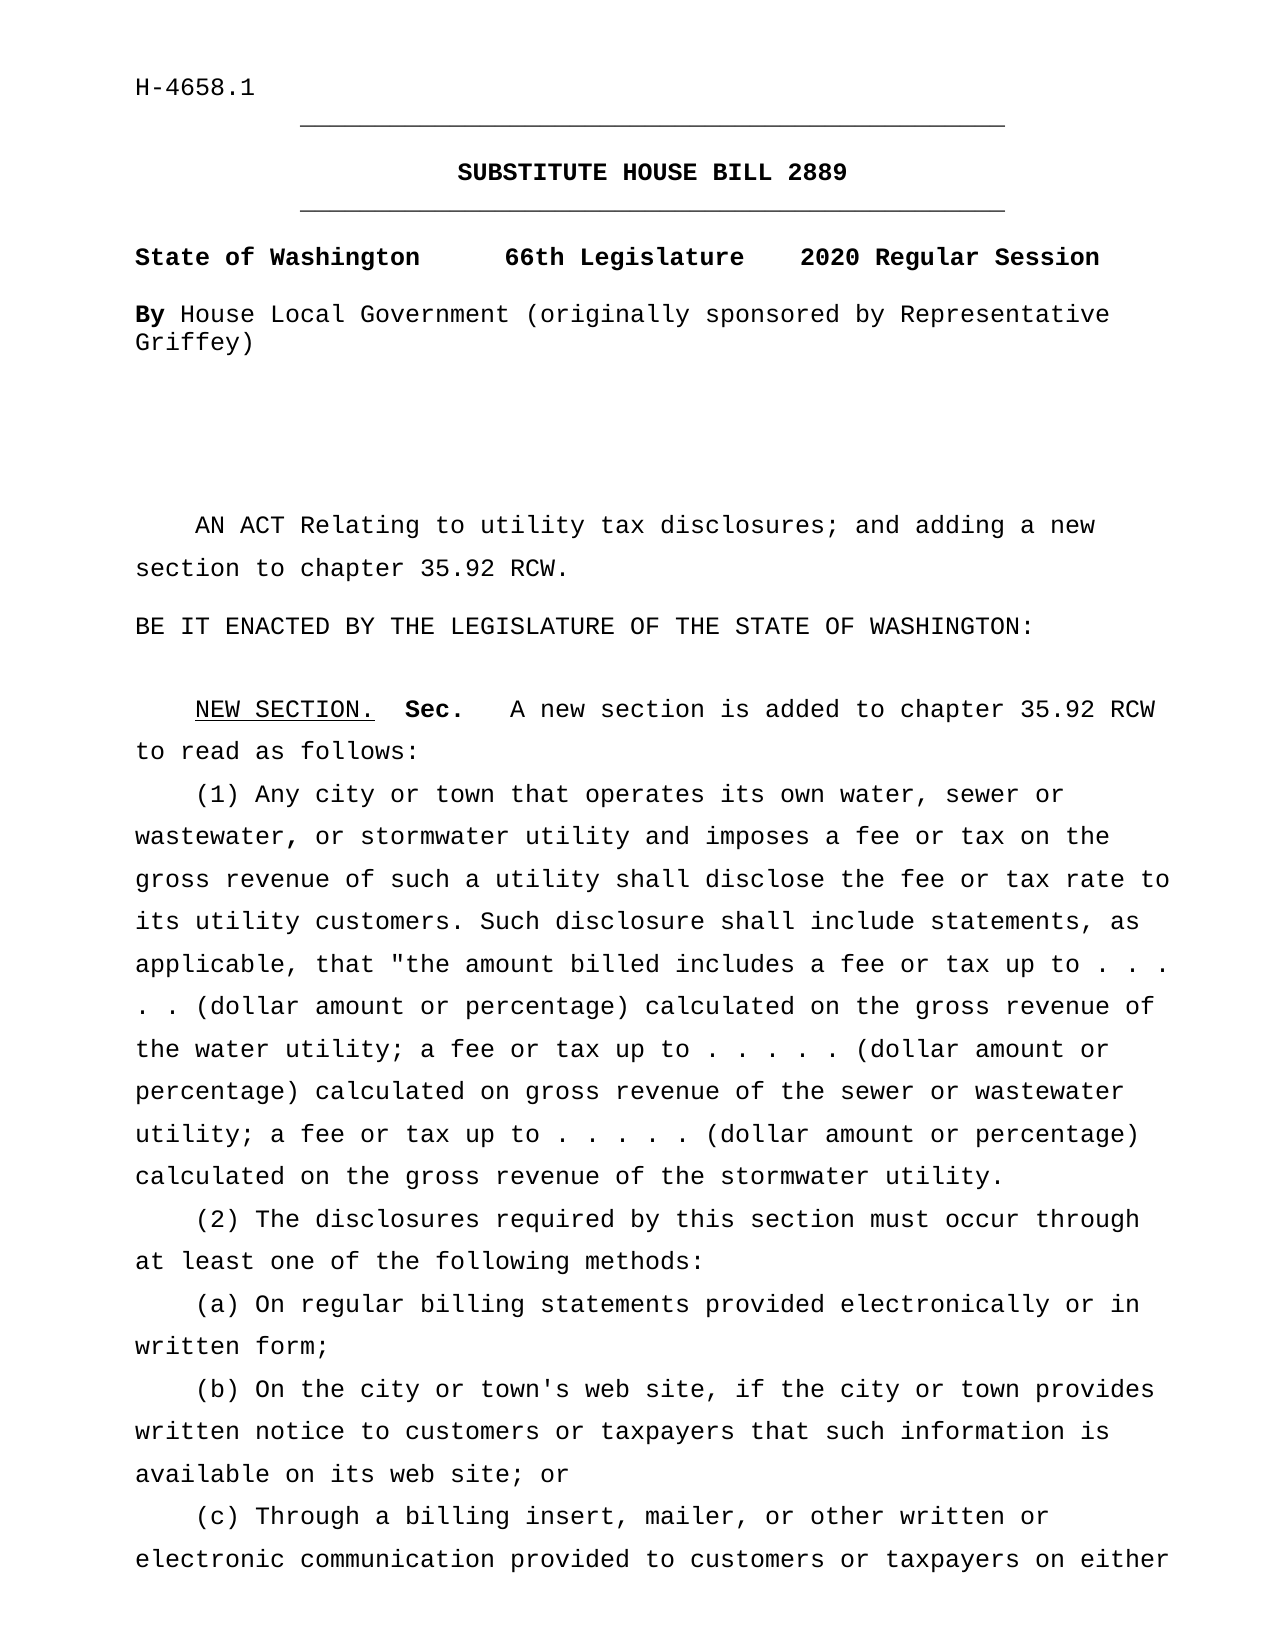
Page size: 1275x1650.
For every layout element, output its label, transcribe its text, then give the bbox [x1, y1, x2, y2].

text _______________________________________________ [135, 103, 1170, 132]
text State of Washington 66th Legislature 2020 Regular Session [135, 245, 1170, 273]
text H-4658.1 [135, 75, 1170, 103]
text (a) On regular billing statements provided electronically or in written form; [135, 1278, 1170, 1363]
text NEW SECTION. Sec. A new section is added to chapter 35.92 RCW to read as follows: [135, 683, 1170, 768]
text (1) Any city or town that operates its own water, sewer or wastewater, or stormwater utility and imposes a fee or tax on the gross revenue of such a utility shall disclose the fee or tax rate to its utility customers. Such disclosure shall include statements, as applicable, that "the amount billed includes a fee or tax up to . . . . . (dollar amount or percentage) calculated on the gross revenue of the water utility; a fee or tax up to . . . . . (dollar amount or percentage) calculated on gross revenue of the sewer or wastewater utility; a fee or tax up to . . . . . (dollar amount or percentage) calculated on the gross revenue of the stormwater utility. [135, 768, 1170, 1193]
text AN ACT Relating to utility tax disclosures; and adding a new section to chapter 35.92 RCW. [135, 500, 1170, 585]
text BE IT ENACTED BY THE LEGISLATURE OF THE STATE OF WASHINGTON: [135, 613, 1170, 642]
text SUBSTITUTE HOUSE BILL 2889 [135, 160, 1170, 188]
text (2) The disclosures required by this section must occur through at least one of the following methods: [135, 1193, 1170, 1278]
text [135, 1491, 1170, 1576]
text By House Local Government (originally sponsored by Representative Griffey) [135, 302, 1170, 358]
text (b) On the city or town's web site, if the city or town provides written notice to customers or taxpayers that such information is available on its web site; or [135, 1363, 1170, 1491]
text _______________________________________________ [135, 188, 1170, 217]
